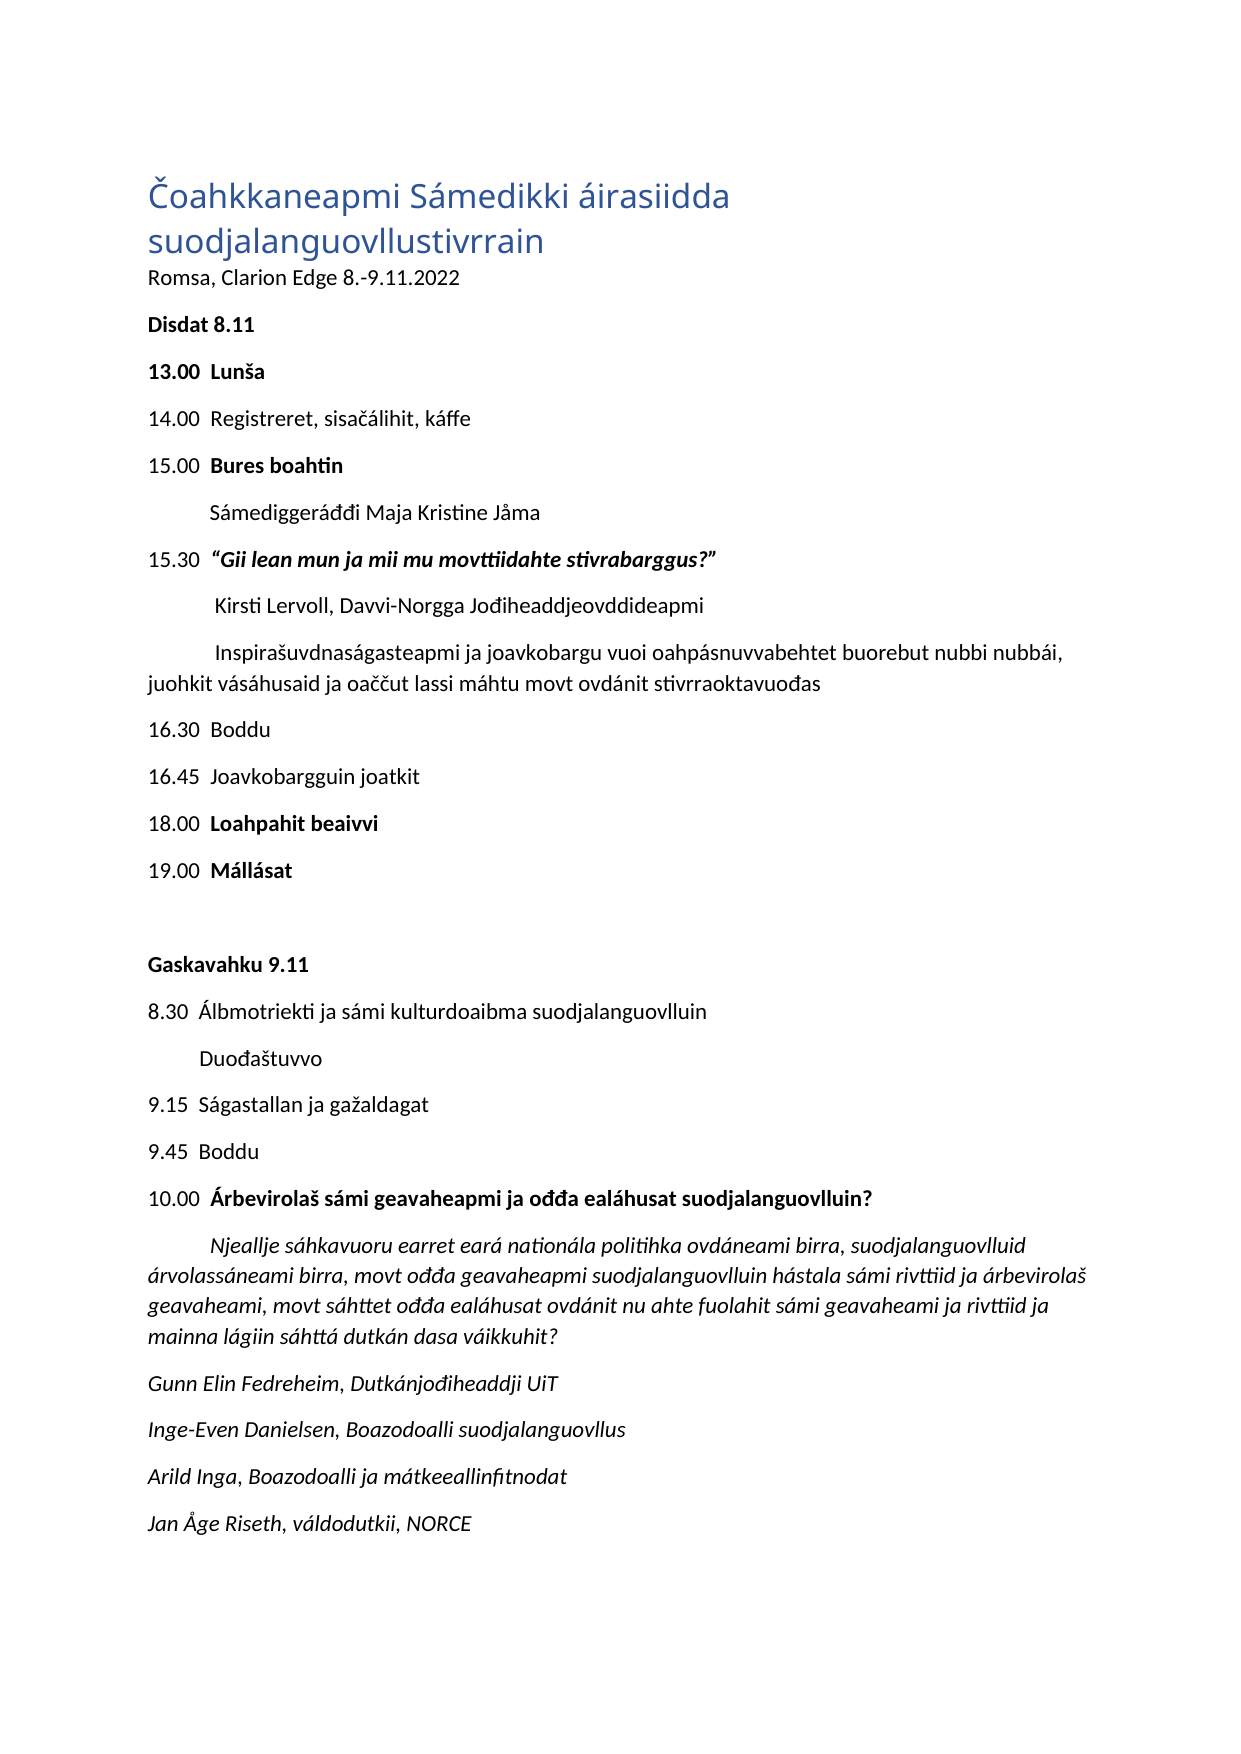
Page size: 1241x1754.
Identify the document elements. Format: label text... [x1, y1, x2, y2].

text 19.00 Mállásat [148, 856, 1093, 884]
text 13.00 Lunša [148, 357, 1093, 385]
text 15.30 “Gii lean mun ja mii mu movttiidahte stivrabarggus?” [148, 545, 1093, 573]
text Inspirašuvdnaságasteapmi ja joavkobargu vuoi oahpásnuvvabehtet buorebut nubbi nubbái, juohkit vásáhusaid ja oaččut lassi máhtu movt ovdánit stivrraoktavuođas [148, 638, 1093, 697]
text Njeallje sáhkavuoru earret eará nationála politihka ovdáneami birra, suodjalanguovlluid árvolassáneami birra, movt ođđa geavaheapmi suodjalanguovlluin hástala sámi rivttiid ja árbevirolaš geavaheami, movt sáhttet ođđa ealáhusat ovdánit nu ahte fuolahit sámi geavaheami ja rivttiid ja mainna lágiin sáhttá dutkán dasa váikkuhit? [148, 1231, 1093, 1350]
text 16.30 Boddu [148, 716, 1093, 743]
text 10.00 Árbevirolaš sámi geavaheapmi ja ođđa ealáhusat suodjalanguovlluin? [148, 1184, 1093, 1212]
text Arild Inga, Boazodoalli ja mátkeeallinfitnodat [148, 1462, 1093, 1490]
text Gunn Elin Fedreheim, Dutkánjođiheaddji UiT [148, 1369, 1093, 1397]
text Disdat 8.11 [148, 310, 1093, 338]
text 14.00 Registreret, sisačálihit, káffe [148, 404, 1093, 432]
text 9.15 Ságastallan ja gažaldagat [148, 1091, 1093, 1118]
text Romsa, Clarion Edge 8.-9.11.2022 [148, 263, 1093, 291]
text Jan Åge Riseth, váldodutkii, NORCE [148, 1509, 1093, 1537]
text 8.30 Álbmotriekti ja sámi kulturdoaibma suodjalanguovlluin [148, 997, 1093, 1025]
text 9.45 Boddu [148, 1137, 1093, 1165]
text 15.00 Bures boahtin [148, 451, 1093, 479]
text Duođaštuvvo [148, 1044, 1093, 1072]
text Gaskavahku 9.11 [148, 950, 1093, 978]
text Kirsti Lervoll, Davvi-Norgga Jođiheaddjeovddideapmi [148, 592, 1093, 619]
text Sámediggeráđđi Maja Kristine Jåma [148, 498, 1093, 526]
text Inge-Even Danielsen, Boazodoalli suodjalanguovllus [148, 1416, 1093, 1443]
text 18.00 Loahpahit beaivvi [148, 809, 1093, 837]
subtitle Čoahkkaneapmi Sámedikki áirasiidda suodjalanguovllustivrrain [148, 173, 1093, 263]
text 16.45 Joavkobargguin joatkit [148, 762, 1093, 790]
